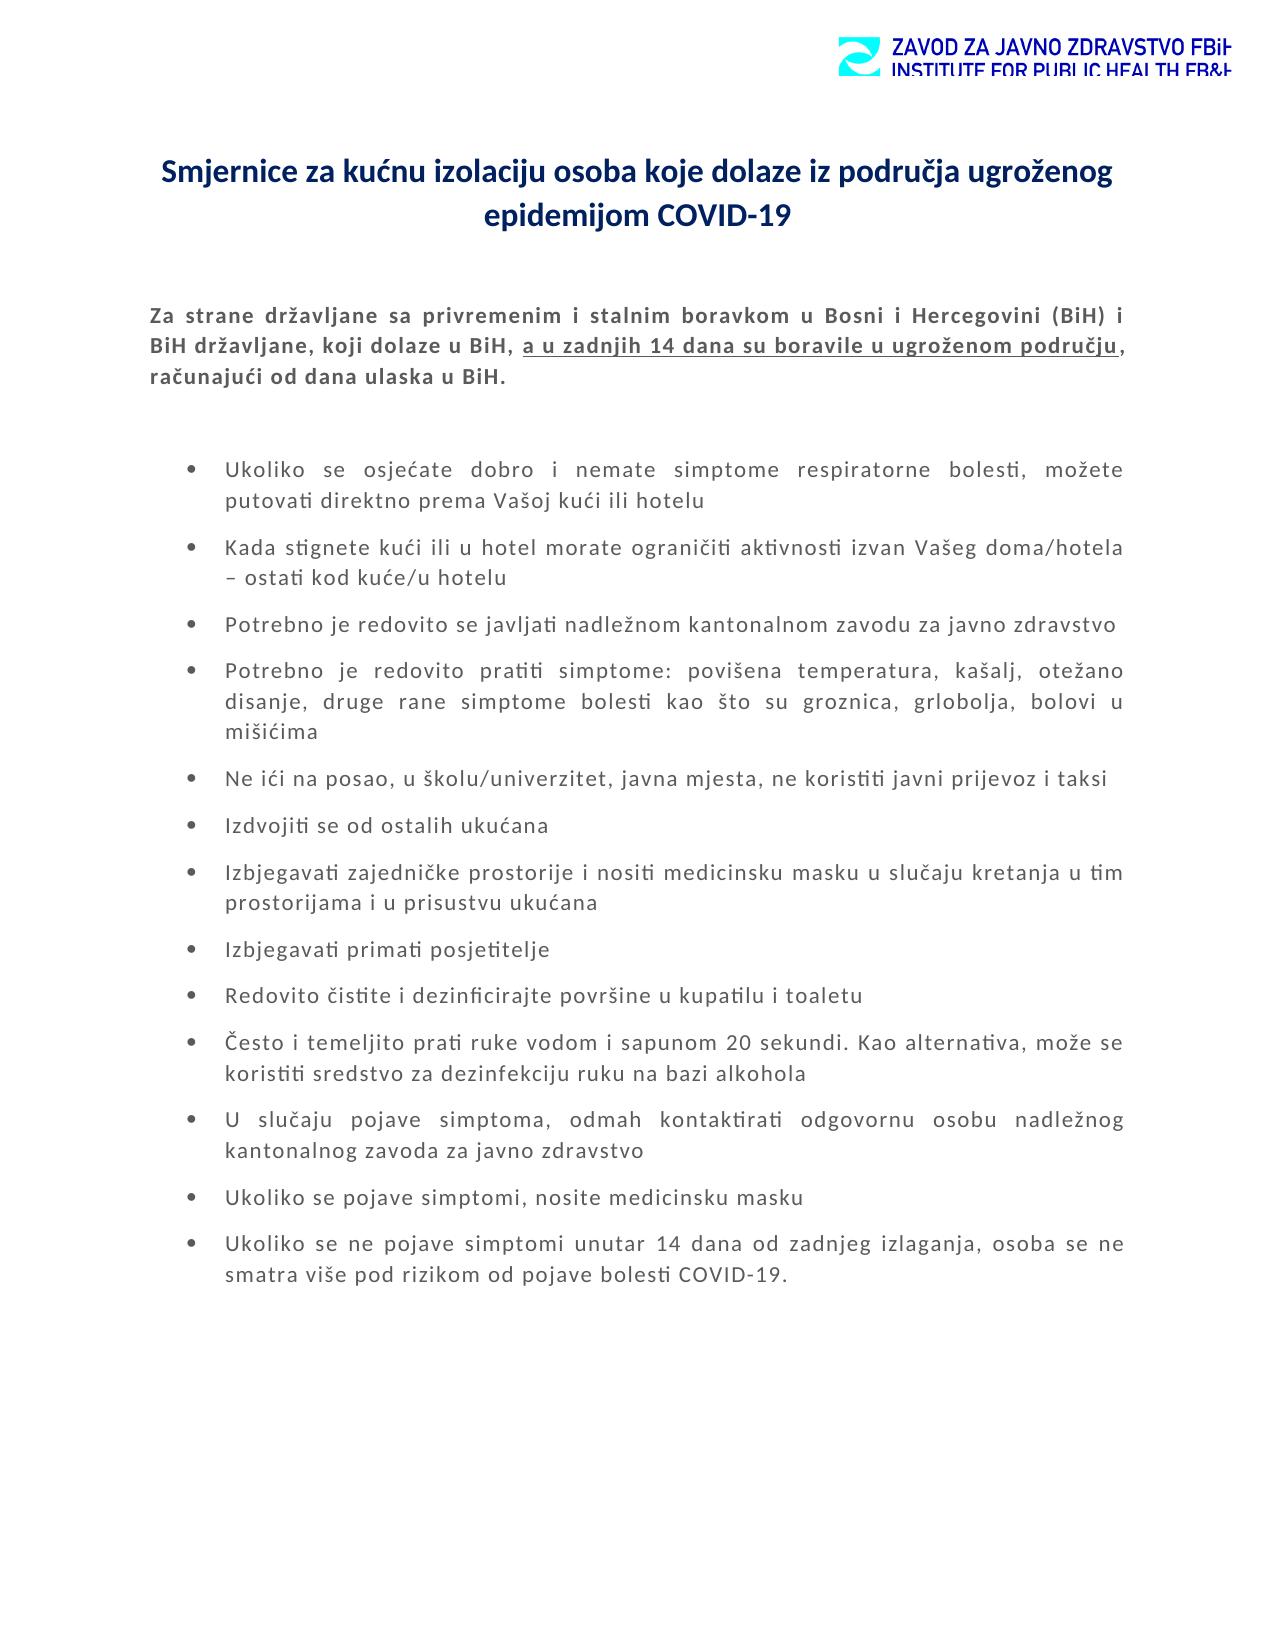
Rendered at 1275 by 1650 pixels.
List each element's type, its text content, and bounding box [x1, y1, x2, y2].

subtitle Redovito čistite i dezinficirajte površine u kupatilu i toaletu [187, 982, 1125, 1010]
picture [837, 37, 1231, 75]
subtitle Izbjegavati primati posjetitelje [187, 935, 1125, 963]
subtitle Ne ići na posao, u školu/univerzitet, javna mjesta, ne koristiti javni prijevoz i taksi [187, 764, 1125, 792]
subtitle Izdvojiti se od ostalih ukućana [187, 811, 1125, 839]
subtitle U slučaju pojave simptoma, odmah kontaktirati odgovornu osobu nadležnog kantonalnog zavoda za javno zdravstvo [187, 1106, 1125, 1164]
subtitle Često i temeljito prati ruke vodom i sapunom 20 sekundi. Kao alternativa, može se koristiti sredstvo za dezinfekciju ruku na bazi alkohola [187, 1028, 1125, 1087]
text Smjernice za kućnu izolaciju osoba koje dolaze iz područja ugroženog epidemijom COVID-19 [150, 150, 1125, 235]
subtitle Potrebno je redovito se javljati nadležnom kantonalnom zavodu za javno zdravstvo [187, 610, 1125, 638]
subtitle Ukoliko se osjećate dobro i nemate simptome respiratorne bolesti, možete putovati direktno prema Vašoj kući ili hotelu [187, 456, 1125, 514]
subtitle Potrebno je redovito pratiti simptome: povišena temperatura, kašalj, otežano disanje, druge rane simptome bolesti kao što su groznica, grlobolja, bolovi u mišićima [187, 657, 1125, 745]
subtitle Ukoliko se ne pojave simptomi unutar 14 dana od zadnjeg izlaganja, osoba se ne smatra više pod rizikom od pojave bolesti COVID-19. [187, 1229, 1125, 1288]
subtitle Za strane državljane sa privremenim i stalnim boravkom u Bosni i Hercegovini (BiH) i BiH državljane, koji dolaze u BiH, a u zadnjih 14 dana su boravile u ugroženom području, računajući od dana ulaska u BiH. [150, 301, 1125, 390]
subtitle Izbjegavati zajedničke prostorije i nositi medicinsku masku u slučaju kretanja u tim prostorijama i u prisustvu ukućana [187, 858, 1125, 916]
subtitle Kada stignete kući ili u hotel morate ograničiti aktivnosti izvan Vašeg doma/hotela – ostati kod kuće/u hotelu [187, 533, 1125, 591]
subtitle Ukoliko se pojave simptomi, nosite medicinsku masku [187, 1183, 1125, 1211]
